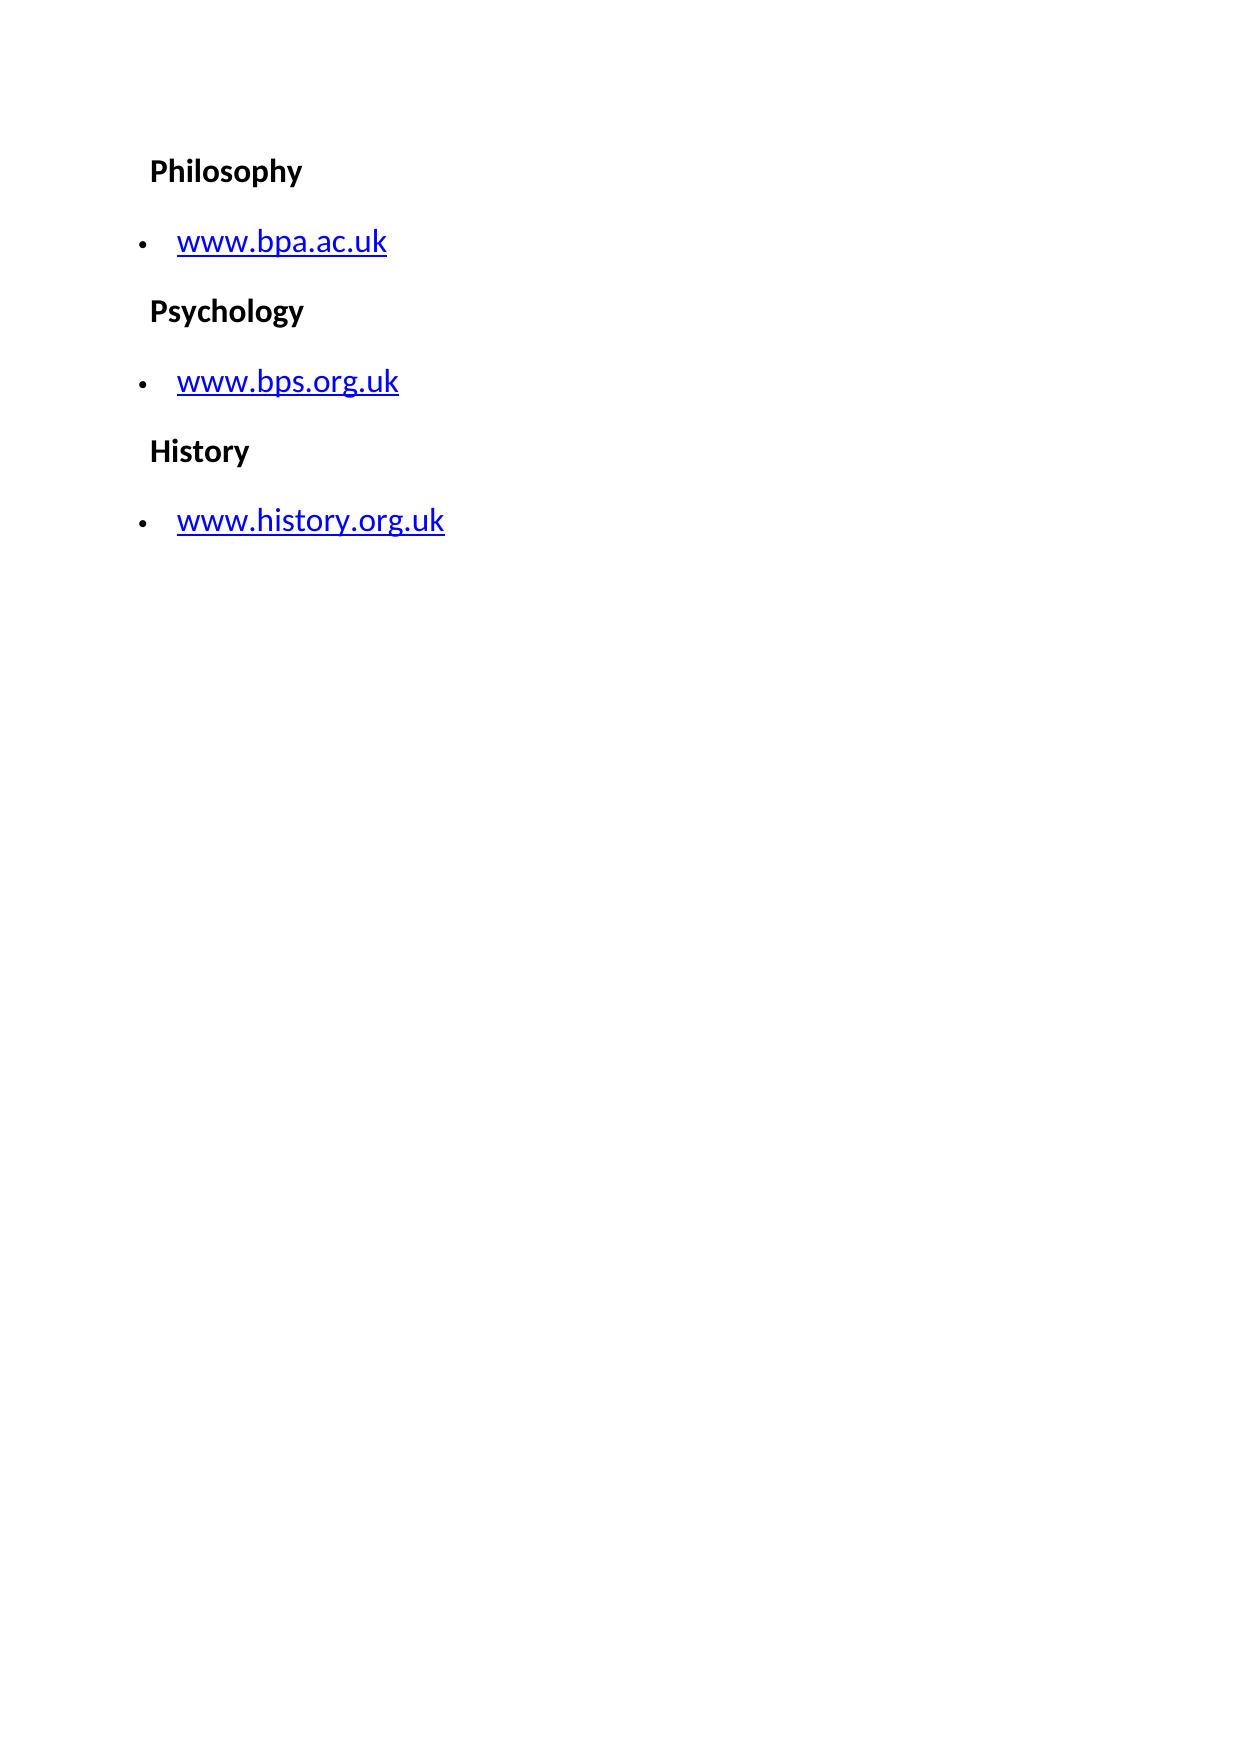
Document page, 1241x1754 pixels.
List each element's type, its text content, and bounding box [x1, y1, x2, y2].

list www.bpa.ac.uk [139, 220, 1090, 261]
text Philosophy [150, 150, 1090, 191]
text Psychology [150, 290, 1090, 331]
list www.bps.org.uk [139, 360, 1090, 400]
text History [150, 429, 1090, 470]
list www.history.org.uk [139, 499, 1090, 540]
